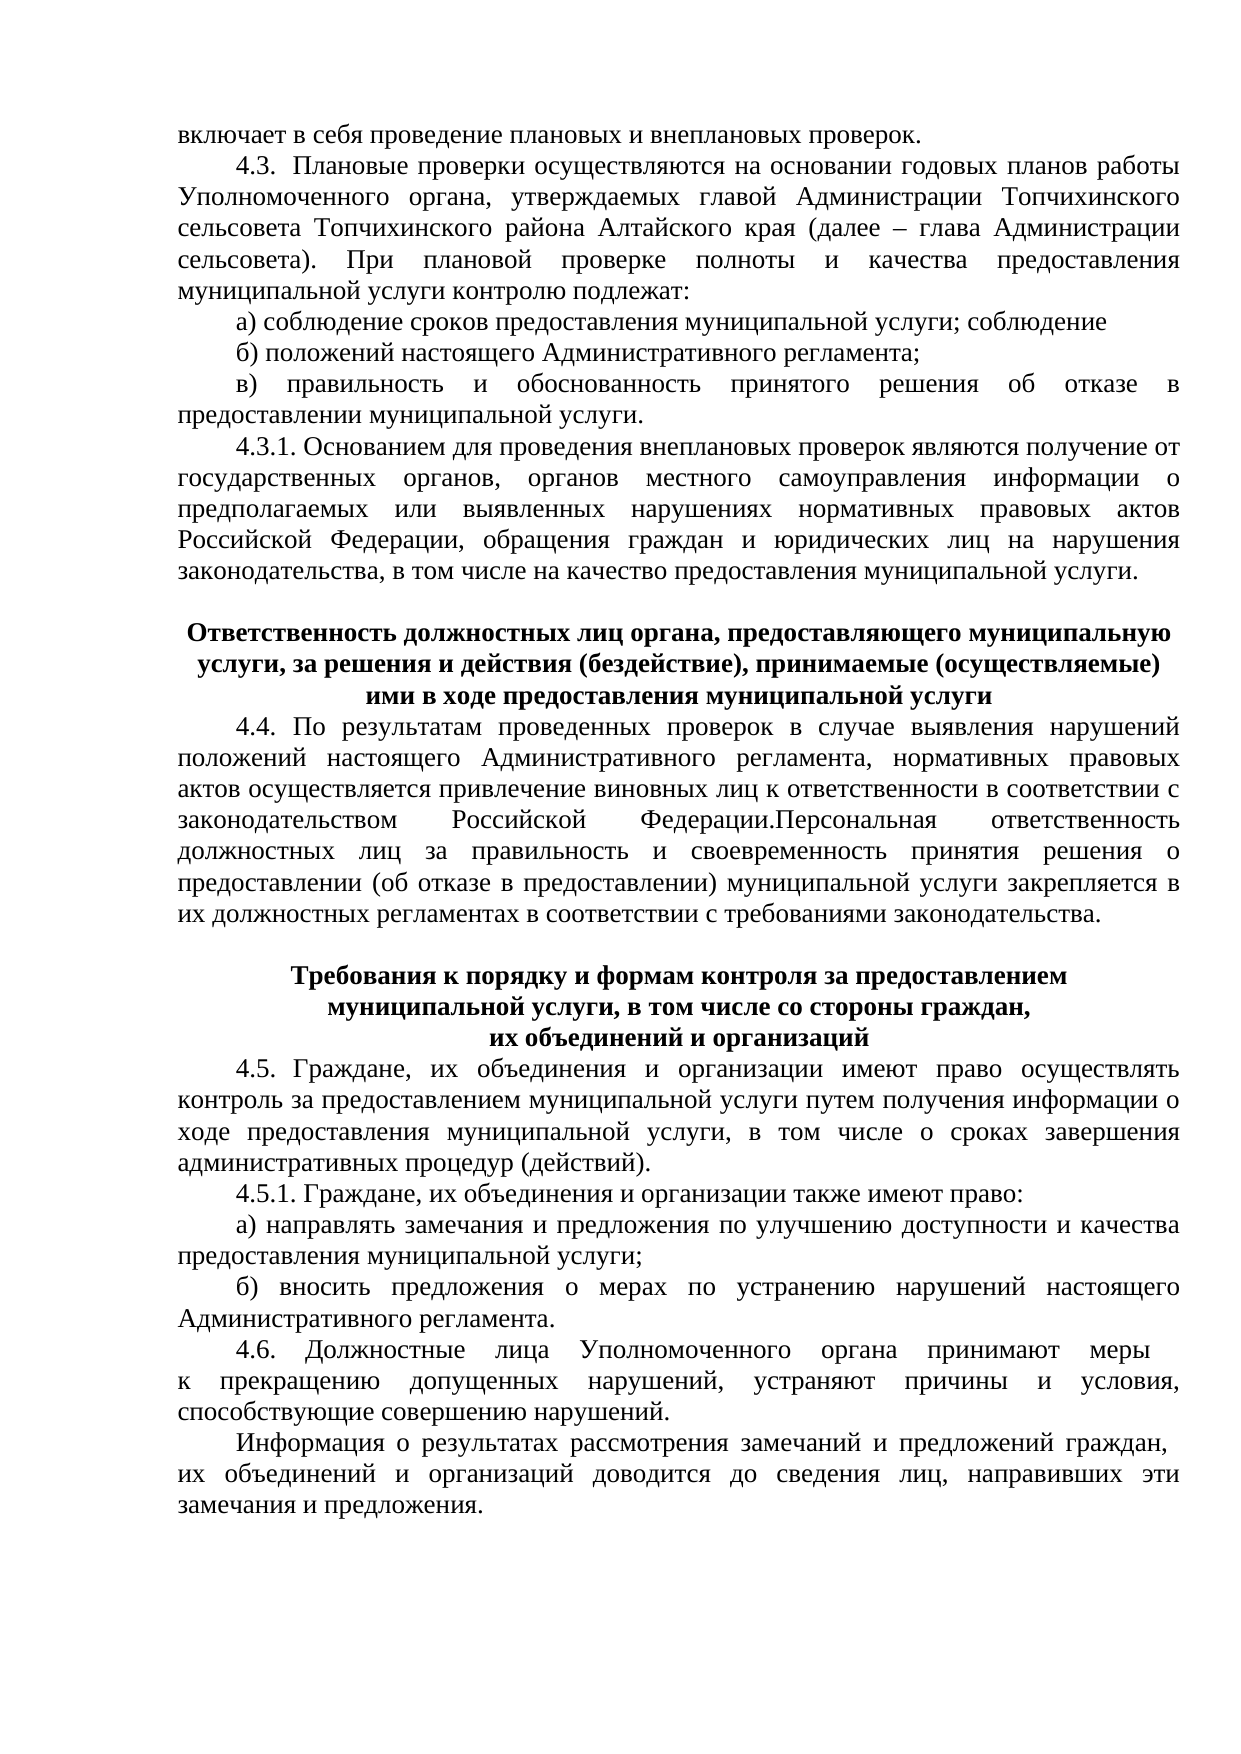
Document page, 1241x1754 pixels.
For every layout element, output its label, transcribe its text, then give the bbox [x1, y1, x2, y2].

text Требования к порядку и формам контроля за предоставлением муниципальной услуги, в том числе со стороны граждан, их объединений и организаций [177, 959, 1181, 1052]
text а) направлять замечания и предложения по улучшению доступности и качества предоставления муниципальной услуги; [177, 1208, 1181, 1271]
list По результатам проведенных проверок в случае выявления нарушений положений настоящего Административного регламента, нормативных правовых актов осуществляется привлечение виновных лиц к ответственности в соответствии с законодательством Российской Федерации.Персональная ответственность должностных лиц за правильность и своевременность принятия решения о предоставлении (об отказе в предоставлении) муниципальной услуги закрепляется в их должностных регламентах в соответствии с требованиями законодательства. [177, 710, 1181, 928]
text Ответственность должностных лиц органа, предоставляющего муниципальную услуги, за решения и действия (бездействие), принимаемые (осуществляемые) ими в ходе предоставления муниципальной услуги [177, 616, 1181, 710]
text Информация о результатах рассмотрения замечаний и предложений граждан, их объединений и организаций доводится до сведения лиц, направивших эти замечания и предложения. [177, 1426, 1181, 1520]
list Граждане, их объединения и организации имеют право осуществлять контроль за предоставлением муниципальной услуги путем получения информации о ходе предоставления муниципальной услуги, в том числе о сроках завершения административных процедур (действий). [177, 1052, 1181, 1177]
text б) вносить предложения о мерах по устранению нарушений настоящего Административного регламента. [177, 1271, 1181, 1333]
text 4.3.1. Основанием для проведения внеплановых проверок являются получение от государственных органов, органов местного самоуправления информации о предполагаемых или выявленных нарушениях нормативных правовых актов Российской Федерации, обращения граждан и юридических лиц на нарушения законодательства, в том числе на качество предоставления муниципальной услуги. [177, 429, 1181, 585]
list Должностные лица Уполномоченного органа принимают меры к прекращению допущенных нарушений, устраняют причины и условия, способствующие совершению нарушений. [177, 1333, 1181, 1426]
text а) соблюдение сроков предоставления муниципальной услуги; соблюдение [229, 305, 1181, 336]
text в) правильность и обоснованность принятого решения об отказе в предоставлении муниципальной услуги. [177, 367, 1181, 429]
text б) положений настоящего Административного регламента; [229, 336, 1181, 367]
text 4.5.1. Граждане, их объединения и организации также имеют право: [177, 1177, 1181, 1208]
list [177, 118, 1181, 149]
list Плановые проверки осуществляются на основании годовых планов работы Уполномоченного органа, утверждаемых главой Администрации Топчихинского сельсовета Топчихинского района Алтайского края (далее – глава Администрации сельсовета). При плановой проверке полноты и качества предоставления муниципальной услуги контролю подлежат: [177, 149, 1181, 305]
